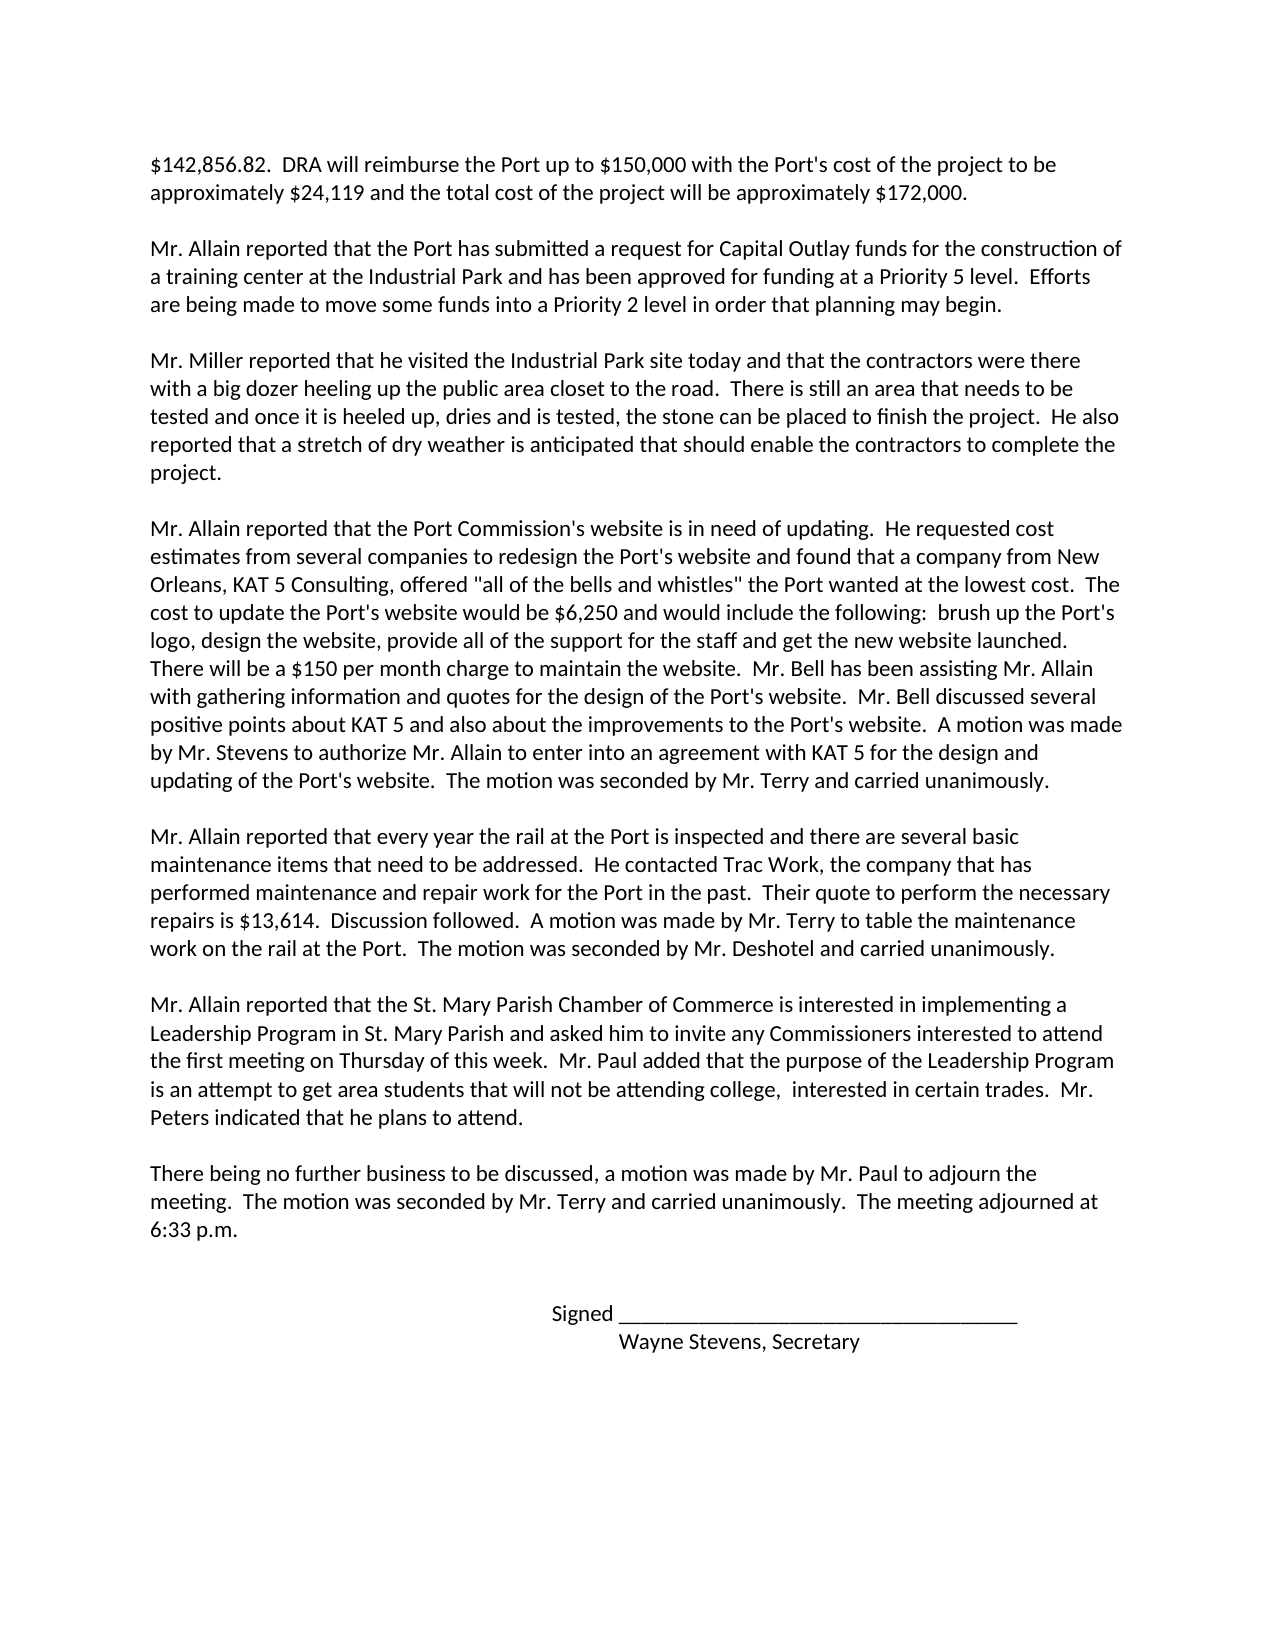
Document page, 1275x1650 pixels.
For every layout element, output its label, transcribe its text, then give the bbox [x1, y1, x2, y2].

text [150, 150, 1125, 206]
text Mr. Miller reported that he visited the Industrial Park site today and that the contractors were there with a big dozer heeling up the public area closet to the road. There is still an area that needs to be tested and once it is heeled up, dries and is tested, the stone can be placed to finish the project. He also reported that a stretch of dry weather is anticipated that should enable the contractors to complete the project. [150, 346, 1125, 486]
text Mr. Allain reported that the Port Commission's website is in need of updating. He requested cost estimates from several companies to redesign the Port's website and found that a company from New Orleans, KAT 5 Consulting, offered "all of the bells and whistles" the Port wanted at the lowest cost. The cost to update the Port's website would be $6,250 and would include the following: brush up the Port's logo, design the website, provide all of the support for the staff and get the new website launched. There will be a $150 per month charge to maintain the website. Mr. Bell has been assisting Mr. Allain with gathering information and quotes for the design of the Port's website. Mr. Bell discussed several positive points about KAT 5 and also about the improvements to the Port's website. A motion was made by Mr. Stevens to authorize Mr. Allain to enter into an agreement with KAT 5 for the design and updating of the Port's website. The motion was seconded by Mr. Terry and carried unanimously. [150, 514, 1125, 794]
text Wayne Stevens, Secretary [150, 1327, 1125, 1355]
text Mr. Allain reported that the St. Mary Parish Chamber of Commerce is interested in implementing a Leadership Program in St. Mary Parish and asked him to invite any Commissioners interested to attend the first meeting on Thursday of this week. Mr. Paul added that the purpose of the Leadership Program is an attempt to get area students that will not be attending college, interested in certain trades. Mr. Peters indicated that he plans to attend. [150, 991, 1125, 1131]
text Mr. Allain reported that every year the rail at the Port is inspected and there are several basic maintenance items that need to be addressed. He contacted Trac Work, the company that has performed maintenance and repair work for the Port in the past. Their quote to perform the necessary repairs is $13,614. Discussion followed. A motion was made by Mr. Terry to table the maintenance work on the rail at the Port. The motion was seconded by Mr. Deshotel and carried unanimously. [150, 822, 1125, 963]
text There being no further business to be discussed, a motion was made by Mr. Paul to adjourn the meeting. The motion was seconded by Mr. Terry and carried unanimously. The meeting adjourned at 6:33 p.m. [150, 1159, 1125, 1243]
text Signed ___________________________________ [150, 1299, 1125, 1327]
text Mr. Allain reported that the Port has submitted a request for Capital Outlay funds for the construction of a training center at the Industrial Park and has been approved for funding at a Priority 5 level. Efforts are being made to move some funds into a Priority 2 level in order that planning may begin. [150, 234, 1125, 318]
